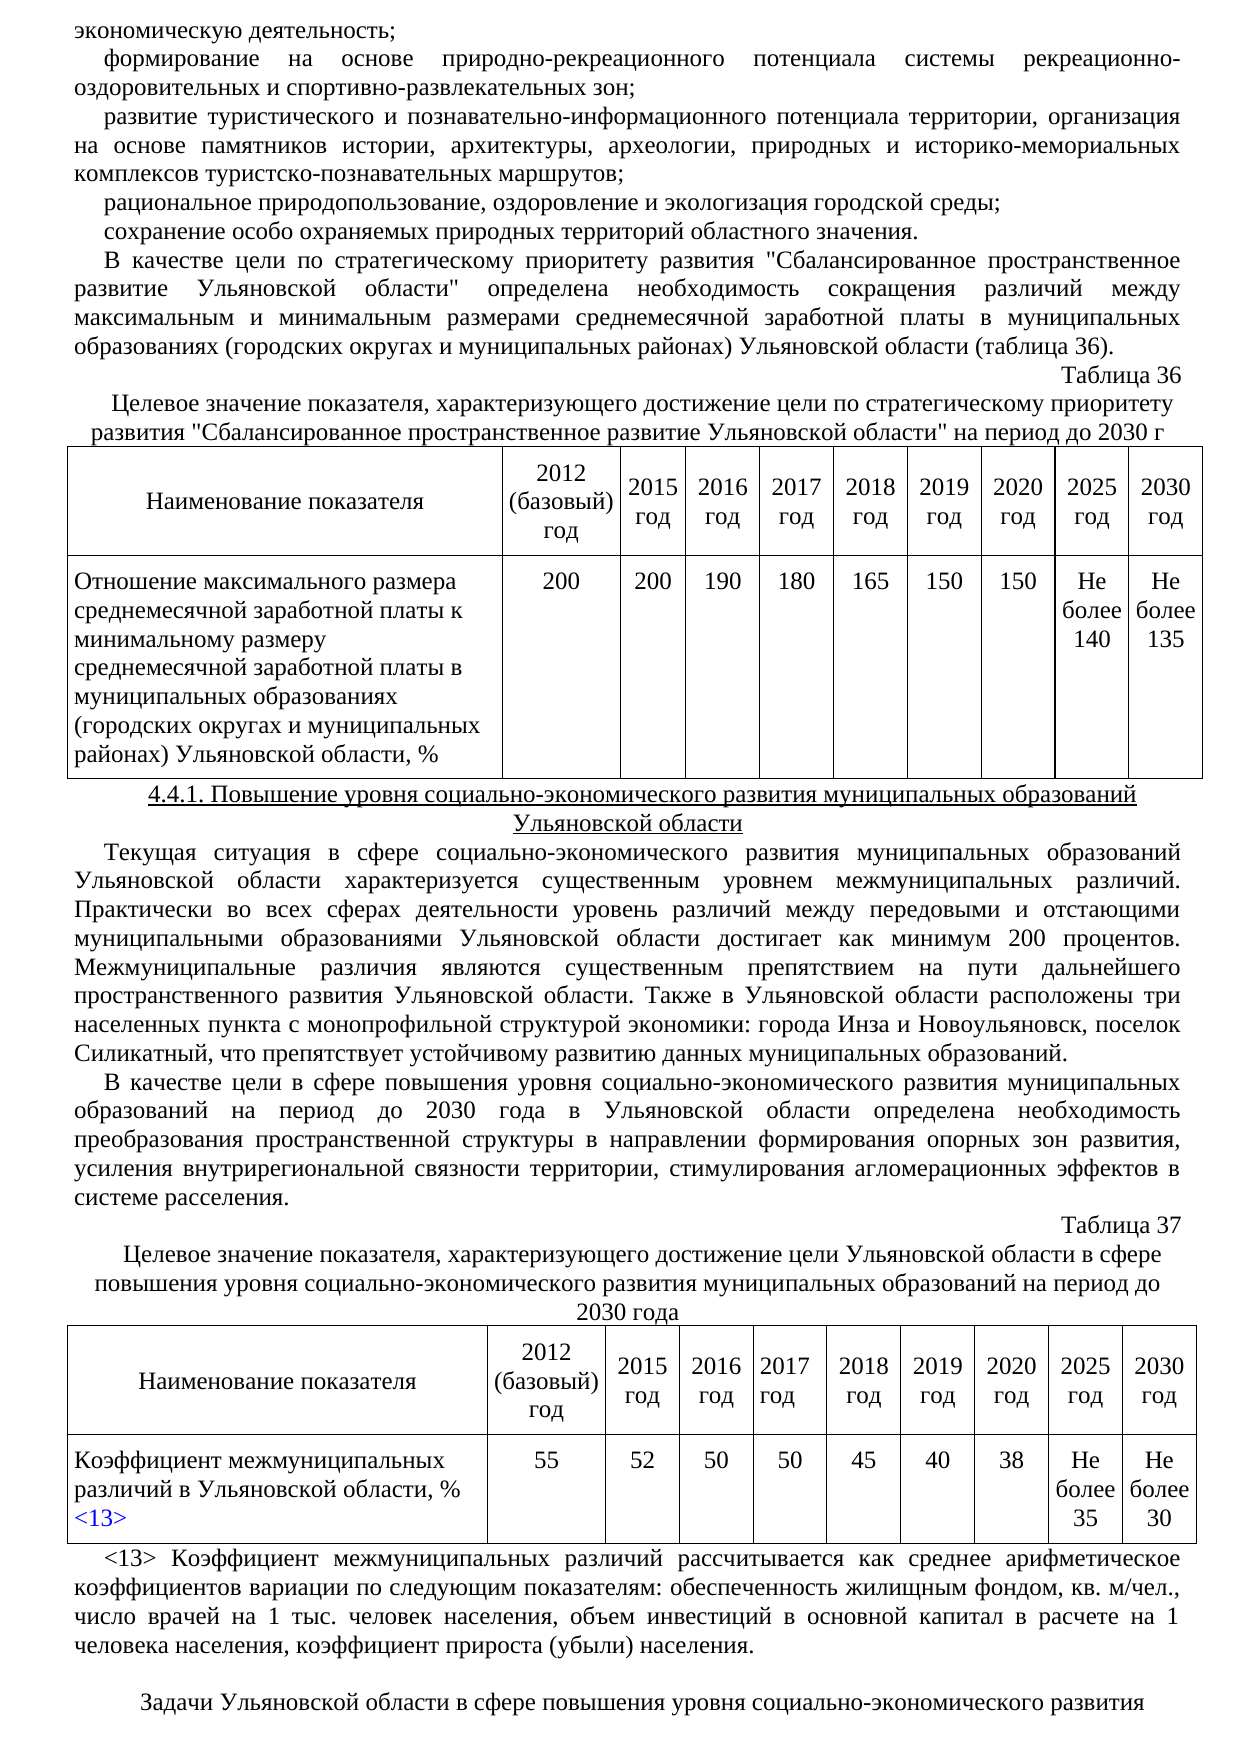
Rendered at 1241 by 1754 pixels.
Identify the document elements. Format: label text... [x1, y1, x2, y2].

text <13> Коэффициент межмуниципальных различий рассчитывается как среднее арифметическое коэффициентов вариации по следующим показателям: обеспеченность жилищным фондом, кв. м/чел., число врачей на 1 тыс. человек населения, объем инвестиций в основной капитал в расчете на 1 человека населения, коэффициент прироста (убыли) населения. [74, 1544, 1181, 1658]
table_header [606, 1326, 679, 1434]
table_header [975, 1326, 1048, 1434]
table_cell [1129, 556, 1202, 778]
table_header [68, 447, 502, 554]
text Таблица 37 [74, 1210, 1181, 1239]
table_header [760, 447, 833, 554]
text развитие туристического и познавательно-информационного потенциала территории, организация на основе памятников истории, архитектуры, археологии, природных и историко-мемориальных комплексов туристско-познавательных маршрутов; [74, 101, 1181, 187]
text 4.4.1. Повышение уровня социально-экономического развития муниципальных образований Ульяновской области [74, 779, 1181, 837]
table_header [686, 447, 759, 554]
text формирование на основе природно-рекреационного потенциала системы рекреационно-оздоровительных и спортивно-развлекательных зон; [74, 43, 1181, 101]
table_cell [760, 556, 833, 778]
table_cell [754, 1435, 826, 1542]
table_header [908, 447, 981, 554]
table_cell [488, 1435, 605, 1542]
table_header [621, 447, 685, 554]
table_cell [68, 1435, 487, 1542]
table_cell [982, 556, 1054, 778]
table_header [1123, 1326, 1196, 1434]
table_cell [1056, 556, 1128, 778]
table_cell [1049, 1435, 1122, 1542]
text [74, 15, 1181, 43]
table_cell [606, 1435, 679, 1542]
text сохранение особо охраняемых природных территорий областного значения. [74, 216, 1181, 245]
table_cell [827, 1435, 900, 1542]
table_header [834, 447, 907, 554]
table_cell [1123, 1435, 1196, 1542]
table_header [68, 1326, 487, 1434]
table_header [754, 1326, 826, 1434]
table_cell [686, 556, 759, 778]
text Целевое значение показателя, характеризующего достижение цели по стратегическому приоритету развития "Сбалансированное пространственное развитие Ульяновской области" на период до 2030 г [74, 388, 1181, 446]
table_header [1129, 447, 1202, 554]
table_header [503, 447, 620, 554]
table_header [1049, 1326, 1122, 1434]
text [74, 1687, 1181, 1716]
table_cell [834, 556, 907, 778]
text В качестве цели по стратегическому приоритету развития "Сбалансированное пространственное развитие Ульяновской области" определена необходимость сокращения различий между максимальным и минимальным размерами среднемесячной заработной платы в муниципальных образованиях (городских округах и муниципальных районах) Ульяновской области (таблица 36). [74, 245, 1181, 360]
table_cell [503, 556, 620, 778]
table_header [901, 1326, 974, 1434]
text Таблица 36 [74, 360, 1181, 388]
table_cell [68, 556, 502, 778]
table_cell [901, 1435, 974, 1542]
text В качестве цели в сфере повышения уровня социально-экономического развития муниципальных образований на период до 2030 года в Ульяновской области определена необходимость преобразования пространственной структуры в направлении формирования опорных зон развития, усиления внутрирегиональной связности территории, стимулирования агломерационных эффектов в системе расселения. [74, 1067, 1181, 1210]
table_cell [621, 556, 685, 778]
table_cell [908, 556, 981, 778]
text рациональное природопользование, оздоровление и экологизация городской среды; [74, 187, 1181, 216]
text Целевое значение показателя, характеризующего достижение цели Ульяновской области в сфере повышения уровня социально-экономического развития муниципальных образований на период до 2030 года [74, 1239, 1181, 1325]
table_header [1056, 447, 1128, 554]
text Текущая ситуация в сфере социально-экономического развития муниципальных образований Ульяновской области характеризуется существенным уровнем межмуниципальных различий. Практически во всех сферах деятельности уровень различий между передовыми и отстающими муниципальными образованиями Ульяновской области достигает как минимум 200 процентов. Межмуниципальные различия являются существенным препятствием на пути дальнейшего пространственного развития Ульяновской области. Также в Ульяновской области расположены три населенных пункта с монопрофильной структурой экономики: города Инза и Новоульяновск, поселок Силикатный, что препятствует устойчивому развитию данных муниципальных образований. [74, 837, 1181, 1067]
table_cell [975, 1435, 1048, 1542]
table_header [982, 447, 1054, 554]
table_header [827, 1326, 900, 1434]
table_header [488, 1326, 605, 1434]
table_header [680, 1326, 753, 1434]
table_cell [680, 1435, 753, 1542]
